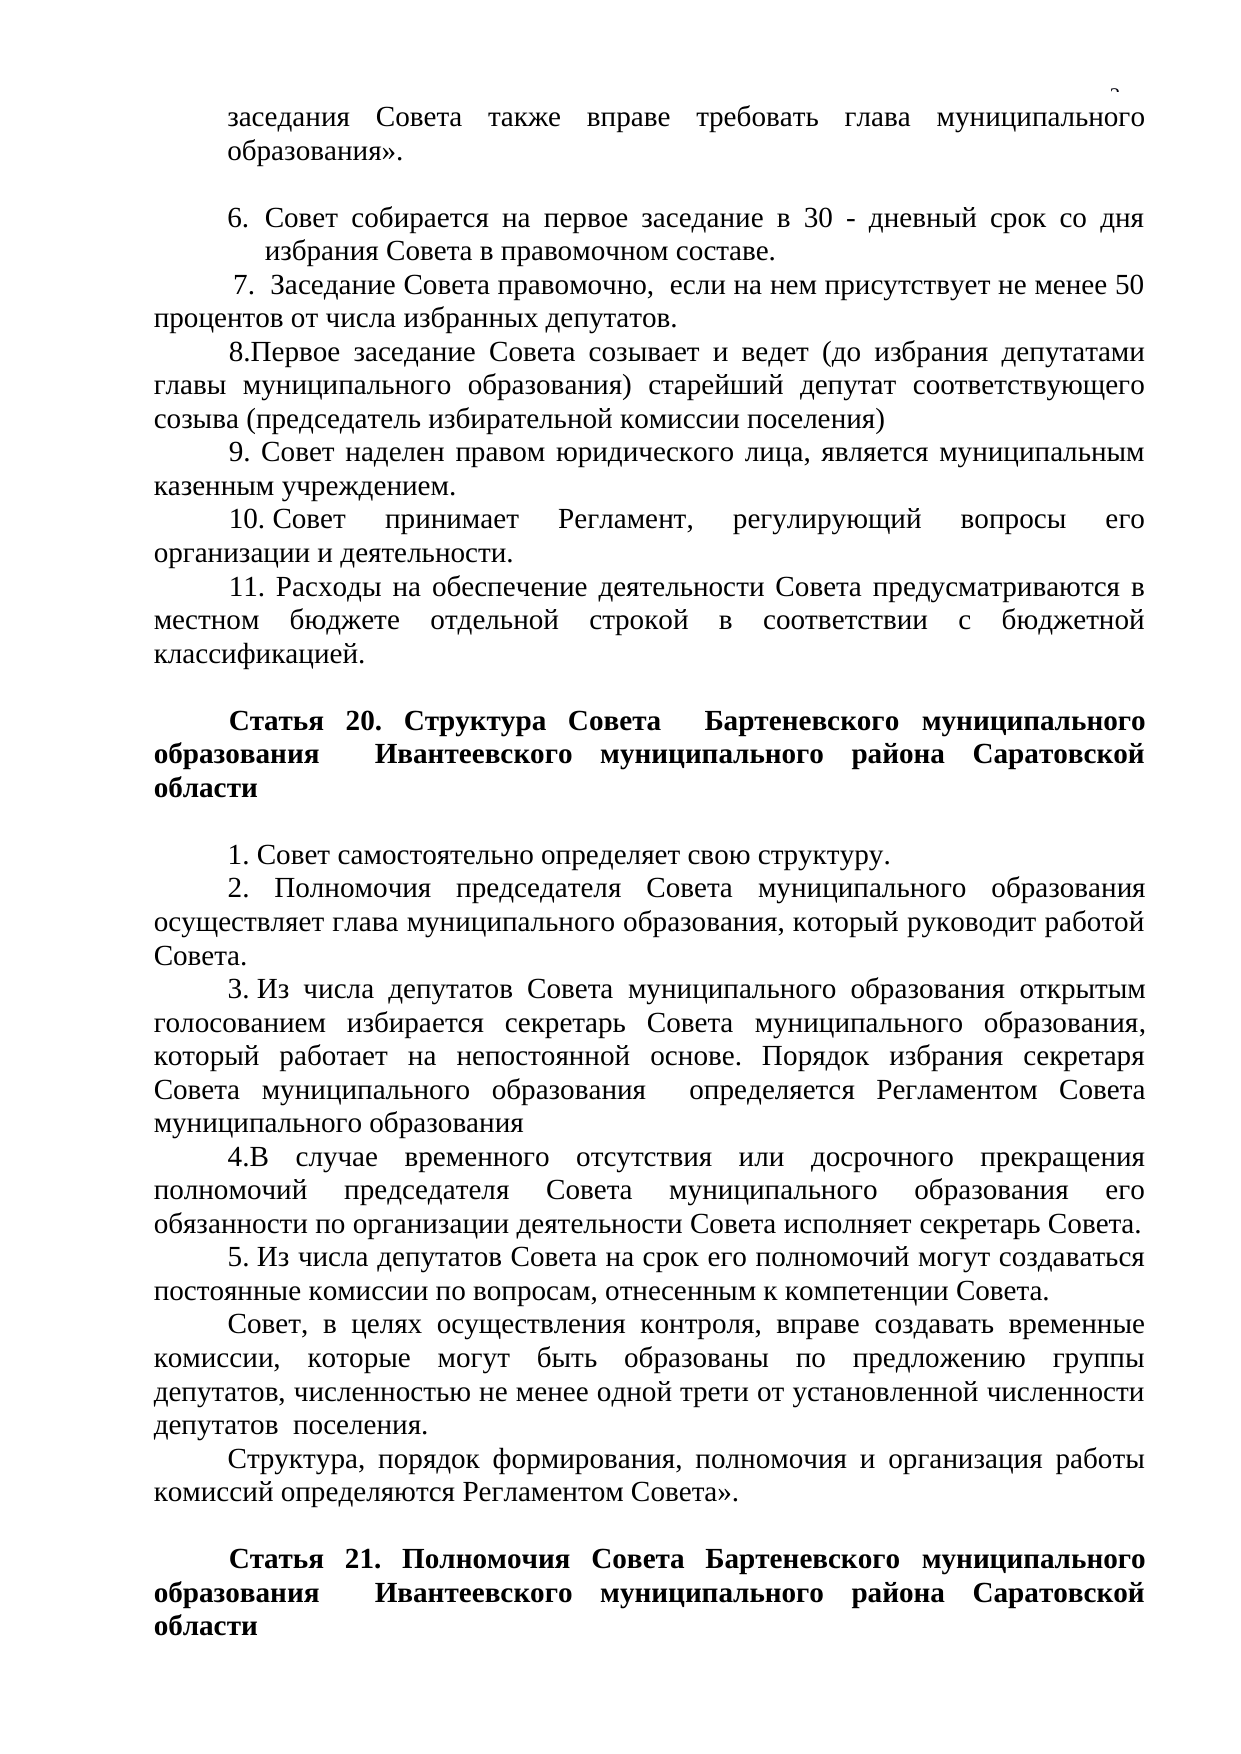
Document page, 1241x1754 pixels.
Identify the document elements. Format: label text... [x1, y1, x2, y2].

text 3. Из числа депутатов Совета муниципального образования открытым голосованием избирается секретарь Совета муниципального образования, который работает на непостоянной основе. Порядок избрания секретаря Совета муниципального образования определяется Регламентом Совета муниципального образования [153, 971, 1146, 1139]
text Статья 21. Полномочия Совета Бартеневского муниципального образования Ивантеевского муниципального района Саратовской области [153, 1541, 1146, 1642]
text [227, 99, 1146, 166]
text 4.В случае временного отсутствия или досрочного прекращения полномочий председателя Совета муниципального образования его обязанности по организации деятельности Совета исполняет секретарь Совета. [153, 1139, 1146, 1239]
text 9. Совет наделен правом юридического лица, является муниципальным казенным учреждением. [153, 434, 1146, 502]
text Совет, в целях осуществления контроля, вправе создавать временные комиссии, которые могут быть образованы по предложению группы депутатов, численностью не менее одной трети от установленной численности депутатов поселения. [153, 1307, 1146, 1441]
text 7. Заседание Совета правомочно, если на нем присутствует не менее 50 процентов от числа избранных депутатов. [153, 267, 1146, 334]
text 11. Расходы на обеспечение деятельности Совета предусматриваются в местном бюджете отдельной строкой в соответствии с бюджетной классификацией. [153, 569, 1146, 669]
text 8.Первое заседание Совета созывает и ведет (до избрания депутатами главы муниципального образования) старейший депутат соответствующего созыва (председатель избирательной комиссии поселения) [153, 334, 1146, 434]
text Структура, порядок формирования, полномочия и организация работы комиссий определяются Регламентом Совета». [153, 1441, 1146, 1508]
list Совет собирается на первое заседание в 30 - дневный срок со дня избрания Совета в правомочном составе. [227, 200, 1146, 267]
text 10. Совет принимает Регламент, регулирующий вопросы его организации и деятельности. [153, 502, 1146, 569]
text 5. Из числа депутатов Совета на срок его полномочий могут создаваться постоянные комиссии по вопросам, отнесенным к компетенции Совета. [153, 1239, 1146, 1307]
text Статья 20. Структура Совета Бартеневского муниципального образования Ивантеевского муниципального района Саратовской области [153, 703, 1146, 803]
text 1. Совет самостоятельно определяет свою структуру. [153, 837, 1146, 871]
text 2. Полномочия председателя Совета муниципального образования осуществляет глава муниципального образования, который руководит работой Совета. [153, 871, 1146, 971]
